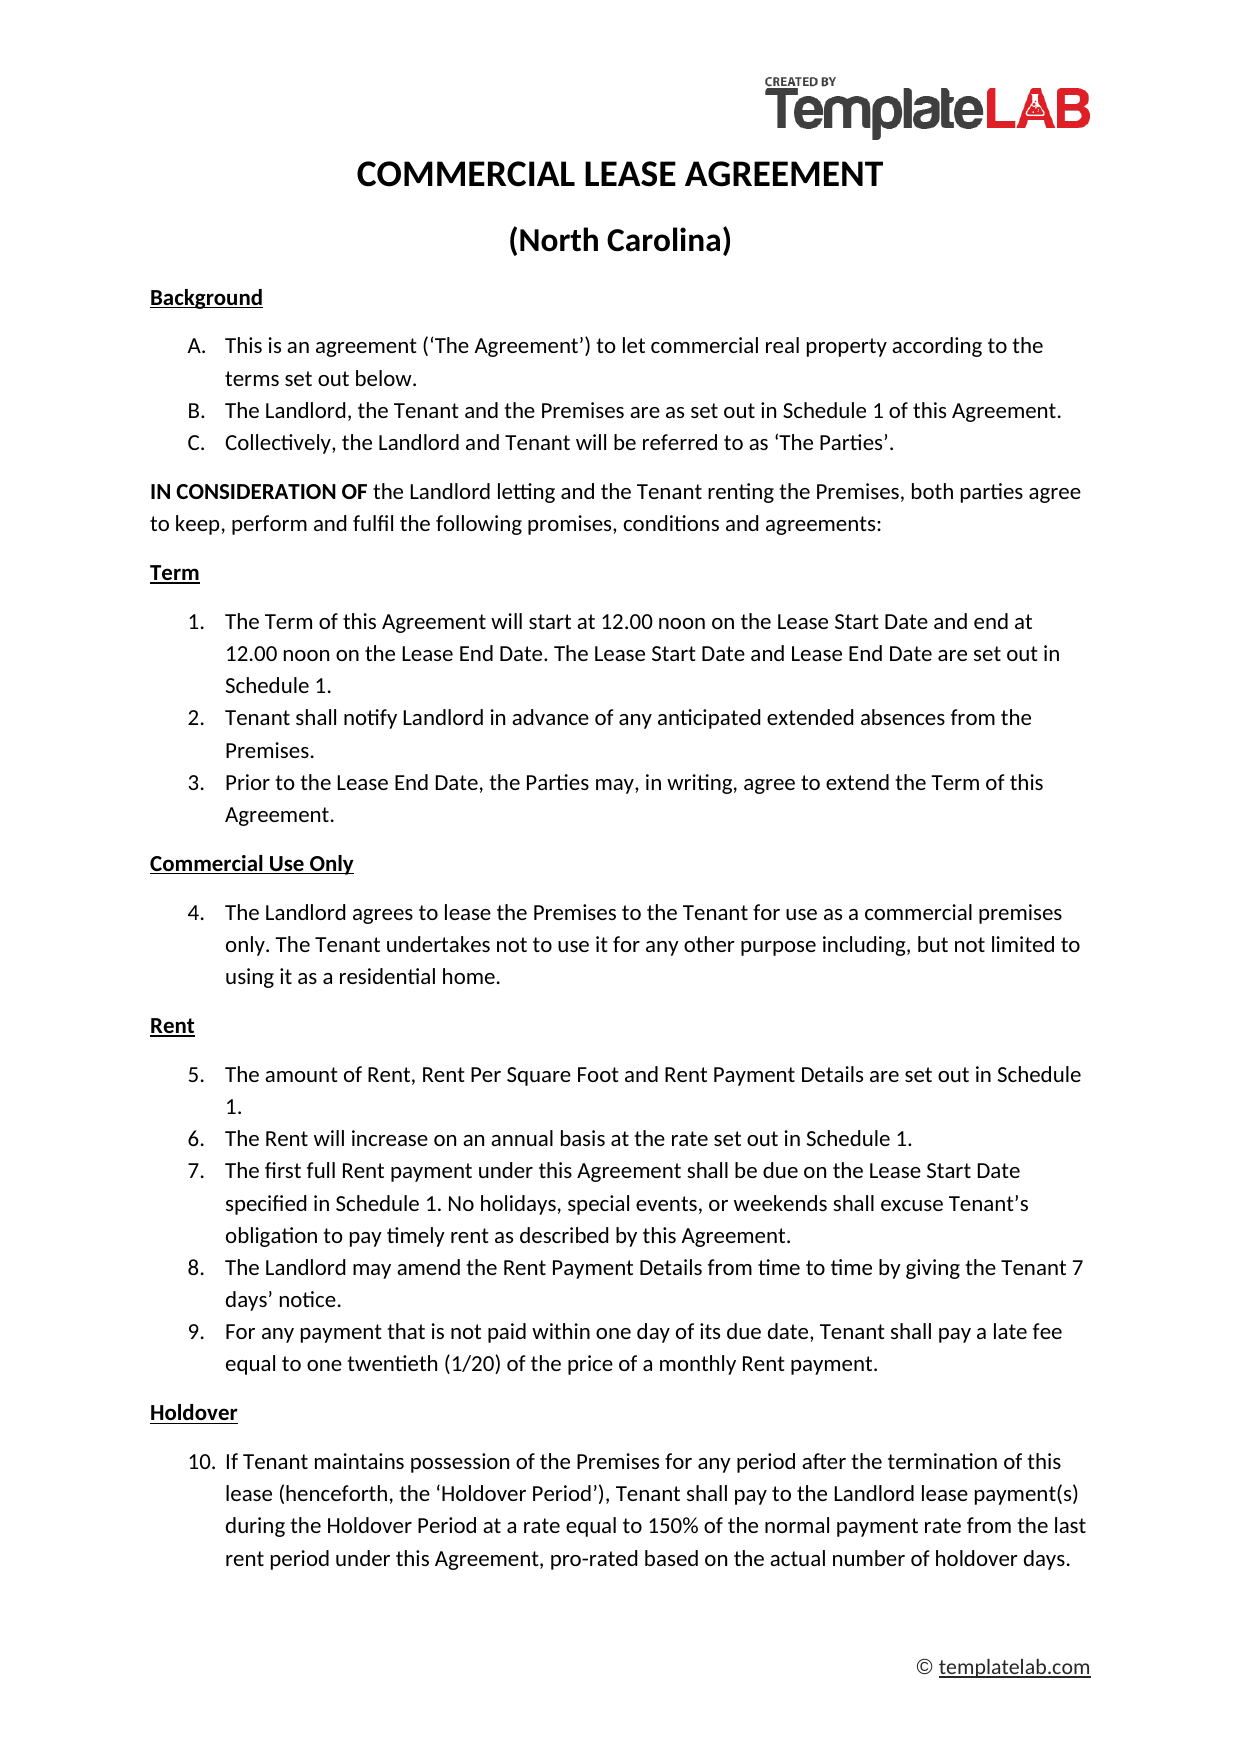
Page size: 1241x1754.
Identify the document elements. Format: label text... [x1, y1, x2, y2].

list Prior to the Lease End Date, the Parties may, in writing, agree to extend the Term of this Agreement. [187, 768, 1090, 828]
list Tenant shall notify Landlord in advance of any anticipated extended absences from the Premises. [187, 703, 1090, 764]
text Holdover [150, 1398, 1090, 1426]
list The Landlord agrees to lease the Premises to the Tenant for use as a commercial premises only. The Tenant undertakes not to use it for any other purpose including, but not limited to using it as a residential home. [187, 898, 1090, 990]
text COMMERCIAL LEASE AGREEMENT [150, 150, 1090, 196]
list The Landlord may amend the Rent Payment Details from time to time by giving the Tenant 7 days’ notice. [187, 1253, 1090, 1313]
text (North Carolina) [150, 219, 1090, 260]
list For any payment that is not paid within one day of its due date, Tenant shall pay a late fee equal to one twentieth (1/20) of the price of a monthly Rent payment. [187, 1317, 1090, 1378]
list The first full Rent payment under this Agreement shall be due on the Lease Start Date specified in Schedule 1. No holidays, special events, or weekends shall excuse Tenant’s obligation to pay timely rent as described by this Agreement. [187, 1156, 1090, 1249]
text Term [150, 558, 1090, 586]
text Commercial Use Only [150, 849, 1090, 877]
list The Rent will increase on an annual basis at the rate set out in Schedule 1. [187, 1124, 1090, 1152]
list Collectively, the Landlord and Tenant will be referred to as ‘The Parties’. [187, 428, 1090, 456]
list The Term of this Agreement will start at 12.00 noon on the Lease Start Date and end at 12.00 noon on the Lease End Date. The Lease Start Date and Lease End Date are set out in Schedule 1. [187, 607, 1090, 699]
list The amount of Rent, Rent Per Square Foot and Rent Payment Details are set out in Schedule 1. [187, 1060, 1090, 1120]
text Background [150, 283, 1090, 311]
list This is an agreement (‘The Agreement’) to let commercial real property according to the terms set out below. [187, 332, 1090, 392]
list The Landlord, the Tenant and the Premises are as set out in Schedule 1 of this Agreement. [187, 396, 1090, 424]
picture [765, 73, 1091, 142]
text Rent [150, 1011, 1090, 1039]
list If Tenant maintains possession of the Premises for any period after the termination of this lease (henceforth, the ‘Holdover Period’), Tenant shall pay to the Landlord lease payment(s) during the Holdover Period at a rate equal to 150% of the normal payment rate from the last rent period under this Agreement, pro-rated based on the actual number of holdover days. [187, 1447, 1090, 1572]
text IN CONSIDERATION OF the Landlord letting and the Tenant renting the Premises, both parties agree to keep, perform and fulfil the following promises, conditions and agreements: [150, 477, 1090, 537]
